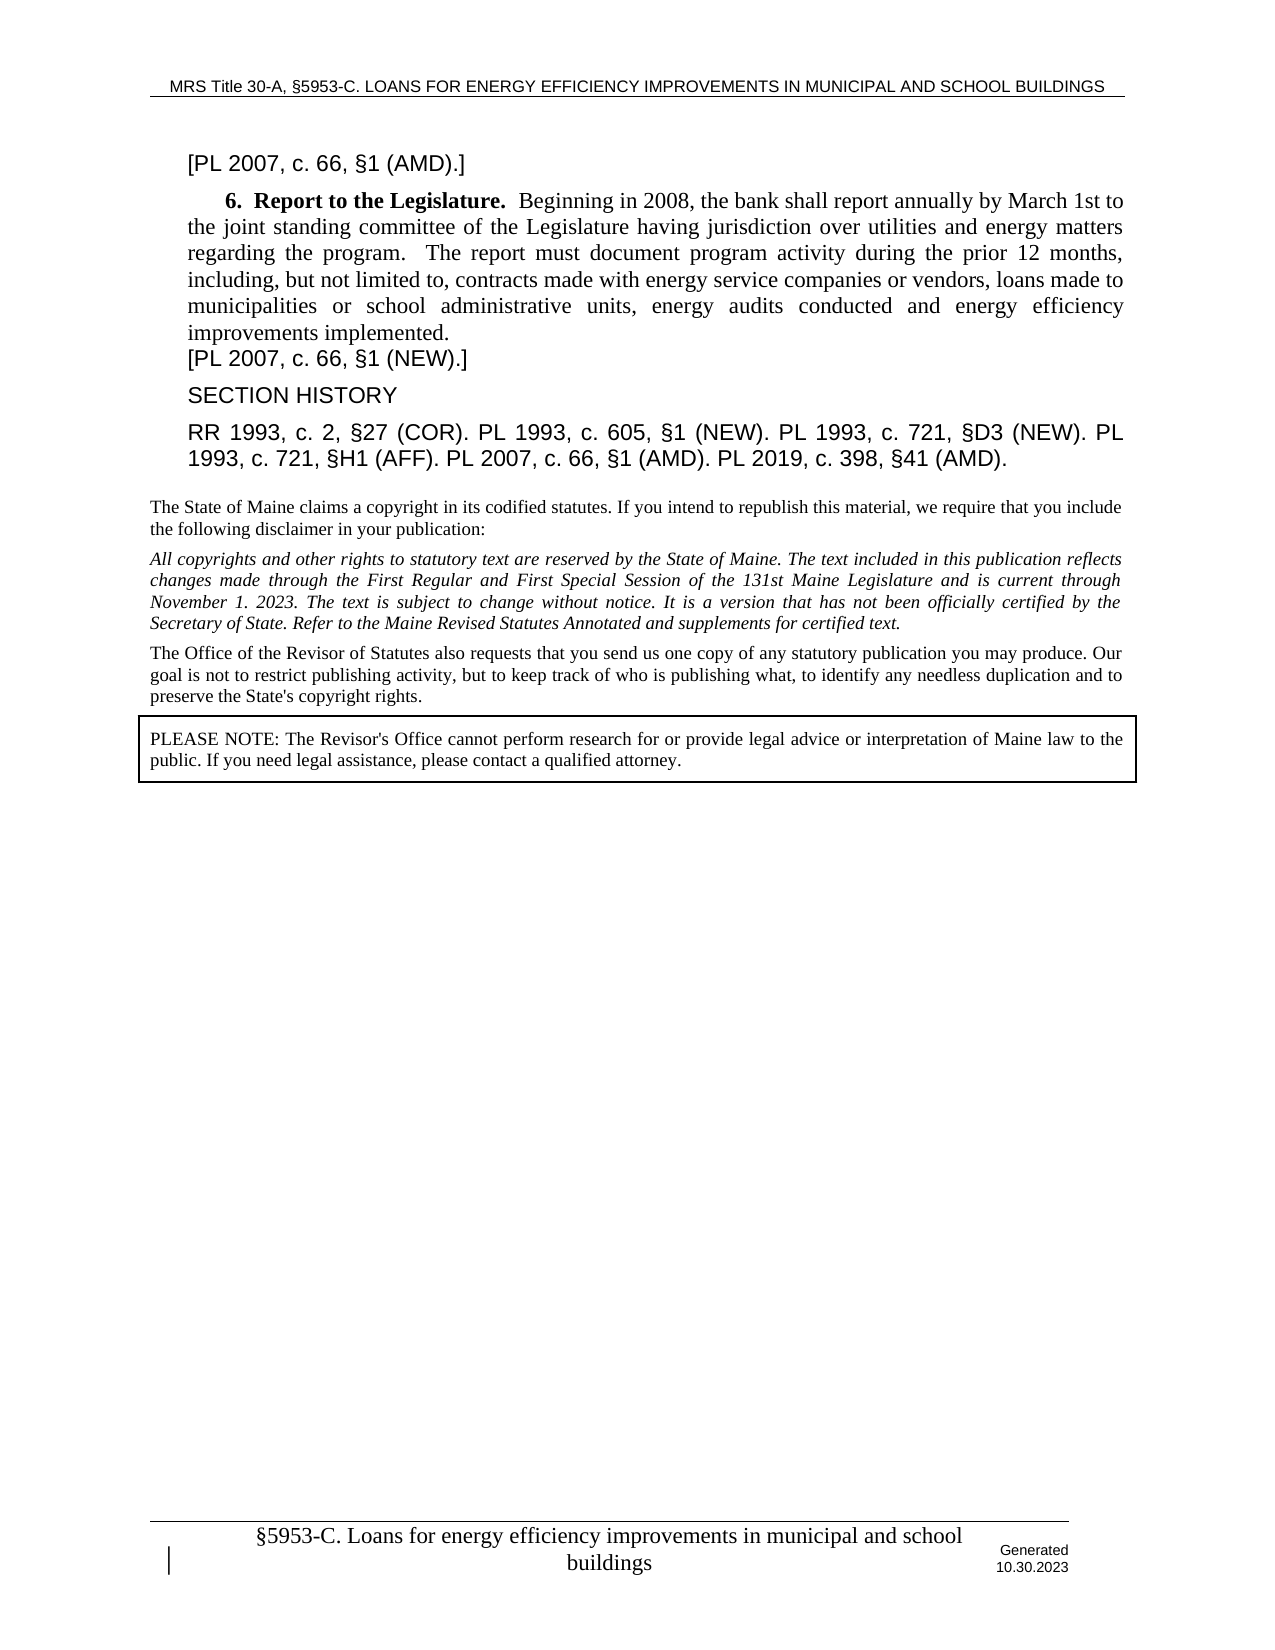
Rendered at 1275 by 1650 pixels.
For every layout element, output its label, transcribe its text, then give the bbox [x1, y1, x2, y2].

text All copyrights and other rights to statutory text are reserved by the State of Maine. The text included in this publication reflects changes made through the First Regular and First Special Session of the 131st Maine Legislature and is current through November 1. 2023 . The text is subject to change without notice. It is a version that has not been officially certified by the Secretary of State. Refer to the Maine Revised Statutes Annotated and supplements for certified text. [150, 548, 1125, 634]
text The Office of the Revisor of Statutes also requests that you send us one copy of any statutory publication you may produce. Our goal is not to restrict publishing activity, but to keep track of who is publishing what, to identify any needless duplication and to preserve the State's copyright rights. [150, 642, 1125, 707]
text SECTION HISTORY [187, 382, 1125, 408]
text [PL 2007, c. 66, §1 (AMD).] [187, 150, 1125, 176]
text RR 1993, c. 2, §27 (COR). PL 1993, c. 605, §1 (NEW). PL 1993, c. 721, §D3 (NEW). PL 1993, c. 721, §H1 (AFF). PL 2007, c. 66, §1 (AMD). PL 2019, c. 398, §41 (AMD). [187, 418, 1125, 471]
text PLEASE NOTE: The Revisor's Office cannot perform research for or provide legal advice or interpretation of Maine law to the public. If you need legal assistance, please contact a qualified attorney. [140, 717, 1135, 781]
text 6. Report to the Legislature. Beginning in 2008, the bank shall report annually by March 1st to the joint standing committee of the Legislature having jurisdiction over utilities and energy matters regarding the program. The report must document program activity during the prior 12 months, including, but not limited to, contracts made with energy service companies or vendors, loans made to municipalities or school administrative units, energy audits conducted and energy efficiency improvements implemented. [187, 187, 1125, 345]
text The State of Maine claims a copyright in its codified statutes. If you intend to republish this material, we require that you include the following disclaimer in your publication: [150, 496, 1125, 539]
text [PL 2007, c. 66, §1 (NEW).] [187, 345, 1125, 371]
